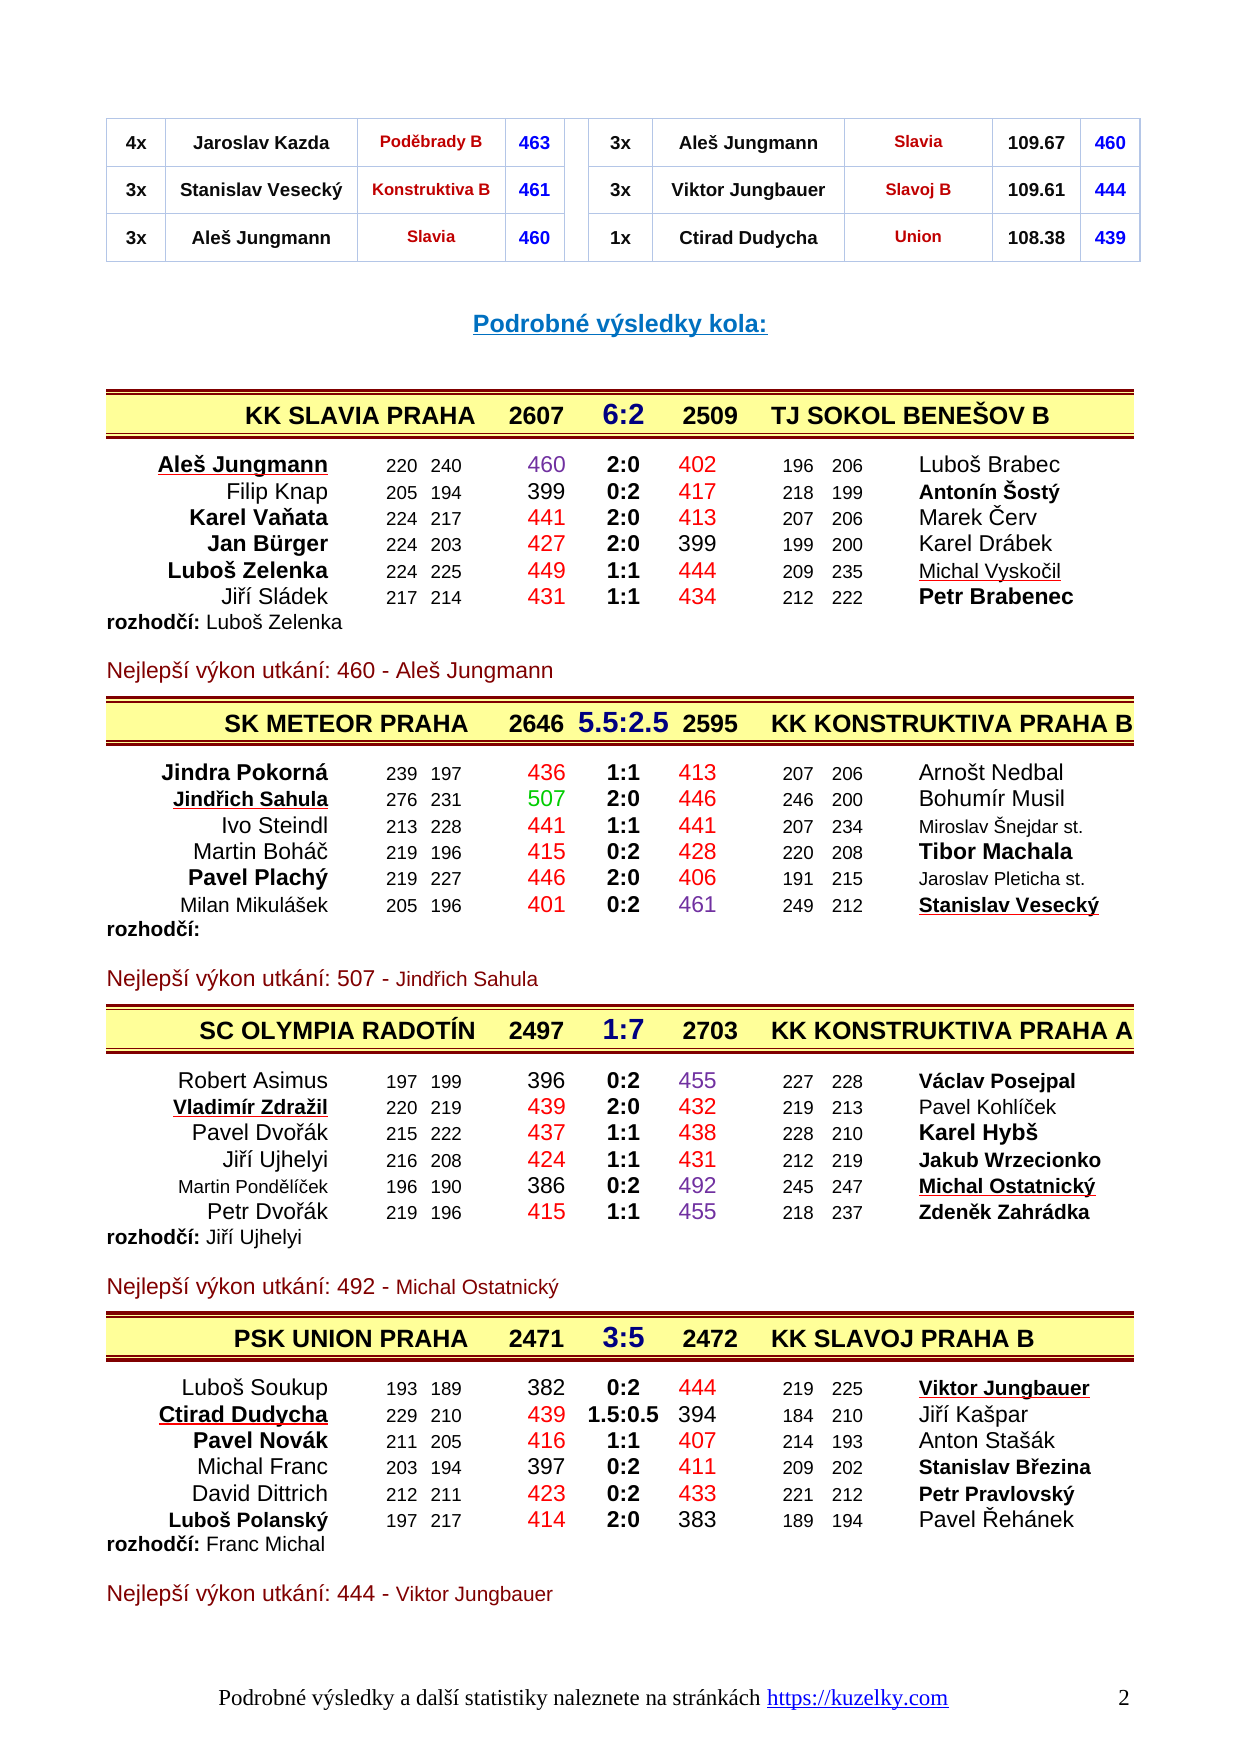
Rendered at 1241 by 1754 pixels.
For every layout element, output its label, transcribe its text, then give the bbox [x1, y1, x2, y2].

text Nejlepší výkon utkání: 507 - Jindřich Sahula [106, 965, 1134, 991]
table_cell 463 [506, 119, 564, 166]
text Nejlepší výkon utkání: 492 - Michal Ostatnický [106, 1273, 1134, 1299]
text Ctirad Dudycha 229 210 439 1.5:0.5 394 184 210 Jiří Kašpar [106, 1401, 1134, 1427]
text Petr Dvořák 219 196 415 1:1 455 218 237 Zdeněk Zahrádka [106, 1198, 1134, 1225]
text Luboš Zelenka 224 225 449 1:1 444 209 235 Michal Vyskočil [106, 557, 1134, 583]
text Vladimír Zdražil 220 219 439 2:0 432 219 213 Pavel Kohlíček [106, 1093, 1134, 1119]
text Martin Pondělíček 196 190 386 0:2 492 245 247 Michal Ostatnický [106, 1172, 1134, 1198]
table_cell Stanislav Vesecký [166, 167, 357, 213]
text PSK Union Praha 2471 3:5 2472 KK Slavoj Praha B [106, 1318, 1134, 1355]
table_cell Union [845, 214, 992, 261]
text Karel Vaňata 224 217 441 2:0 413 207 206 Marek Červ [106, 504, 1134, 530]
table_cell Jaroslav Kazda [166, 119, 357, 166]
text Michal Franc 203 194 397 0:2 411 209 202 Stanislav Březina [106, 1453, 1134, 1479]
text KK Slavia Praha 2607 6:2 2509 TJ Sokol Benešov B [106, 395, 1134, 433]
text rozhodčí: Luboš Zelenka [106, 609, 1134, 633]
table_cell Ctirad Dudycha [653, 214, 844, 261]
table_cell 1x [589, 214, 652, 261]
text Robert Asimus 197 199 396 0:2 455 227 228 Václav Posejpal [106, 1067, 1134, 1093]
table_cell Slavia [358, 214, 505, 261]
text Aleš Jungmann 220 240 460 2:0 402 196 206 Luboš Brabec [106, 451, 1134, 478]
table_cell 109.67 [993, 119, 1080, 166]
text rozhodčí: Franc Michal [106, 1532, 1134, 1556]
text Jindra Pokorná 239 197 436 1:1 413 207 206 Arnošt Nedbal [106, 759, 1134, 785]
table_cell 444 [1081, 167, 1139, 213]
table_cell 4x [107, 119, 165, 166]
table_cell 460 [1081, 119, 1139, 166]
table_cell 3x [589, 167, 652, 213]
text SK Meteor Praha 2646 5.5:2.5 2595 KK Konstruktiva Praha B [106, 703, 1134, 740]
text rozhodčí: Jiří Ujhelyi [106, 1225, 1134, 1249]
text David Dittrich 212 211 423 0:2 433 221 212 Petr Pravlovský [106, 1479, 1134, 1506]
table_cell 3x [107, 214, 165, 261]
table_cell 108.38 [993, 214, 1080, 261]
table_cell Slavia [845, 119, 992, 166]
table_cell 3x [589, 119, 652, 166]
table_cell Poděbrady B [358, 119, 505, 166]
table_cell Viktor Jungbauer [653, 167, 844, 213]
text Nejlepší výkon utkání: 444 - Viktor Jungbauer [106, 1580, 1134, 1607]
text Ivo Steindl 213 228 441 1:1 441 207 234 Miroslav Šnejdar st. [106, 812, 1134, 838]
text Jiří Ujhelyi 216 208 424 1:1 431 212 219 Jakub Wrzecionko [106, 1146, 1134, 1172]
text Jan Bürger 224 203 427 2:0 399 199 200 Karel Drábek [106, 530, 1134, 557]
table_cell 439 [1081, 214, 1139, 261]
text Martin Boháč 219 196 415 0:2 428 220 208 Tibor Machala [106, 838, 1134, 864]
text Podrobné výsledky kola: [94, 308, 1145, 337]
table_cell Aleš Jungmann [653, 119, 844, 166]
text Jindřich Sahula 276 231 507 2:0 446 246 200 Bohumír Musil [106, 785, 1134, 812]
text Filip Knap 205 194 399 0:2 417 218 199 Antonín Šostý [106, 478, 1134, 504]
text rozhodčí: [106, 917, 1134, 941]
table_cell 3x [107, 167, 165, 213]
text Luboš Soukup 193 189 382 0:2 444 219 225 Viktor Jungbauer [106, 1374, 1134, 1401]
table_cell Konstruktiva B [358, 167, 505, 213]
table_cell Aleš Jungmann [166, 214, 357, 261]
text Pavel Dvořák 215 222 437 1:1 438 228 210 Karel Hybš [106, 1119, 1134, 1146]
text Milan Mikulášek 205 196 401 0:2 461 249 212 Stanislav Vesecký [106, 891, 1134, 917]
table_cell 460 [506, 214, 564, 261]
table_cell Slavoj B [845, 167, 992, 213]
text SC Olympia Radotín 2497 1:7 2703 KK Konstruktiva Praha A [106, 1010, 1134, 1048]
text Luboš Polanský 197 217 414 2:0 383 189 194 Pavel Řehánek [106, 1506, 1134, 1532]
text Pavel Plachý 219 227 446 2:0 406 191 215 Jaroslav Pleticha st. [106, 864, 1134, 891]
text Jiří Sládek 217 214 431 1:1 434 212 222 Petr Brabenec [106, 583, 1134, 609]
table_cell 109.61 [993, 167, 1080, 213]
text Pavel Novák 211 205 416 1:1 407 214 193 Anton Stašák [106, 1427, 1134, 1453]
text Nejlepší výkon utkání: 460 - Aleš Jungmann [106, 657, 1134, 684]
table_cell 461 [506, 167, 564, 213]
